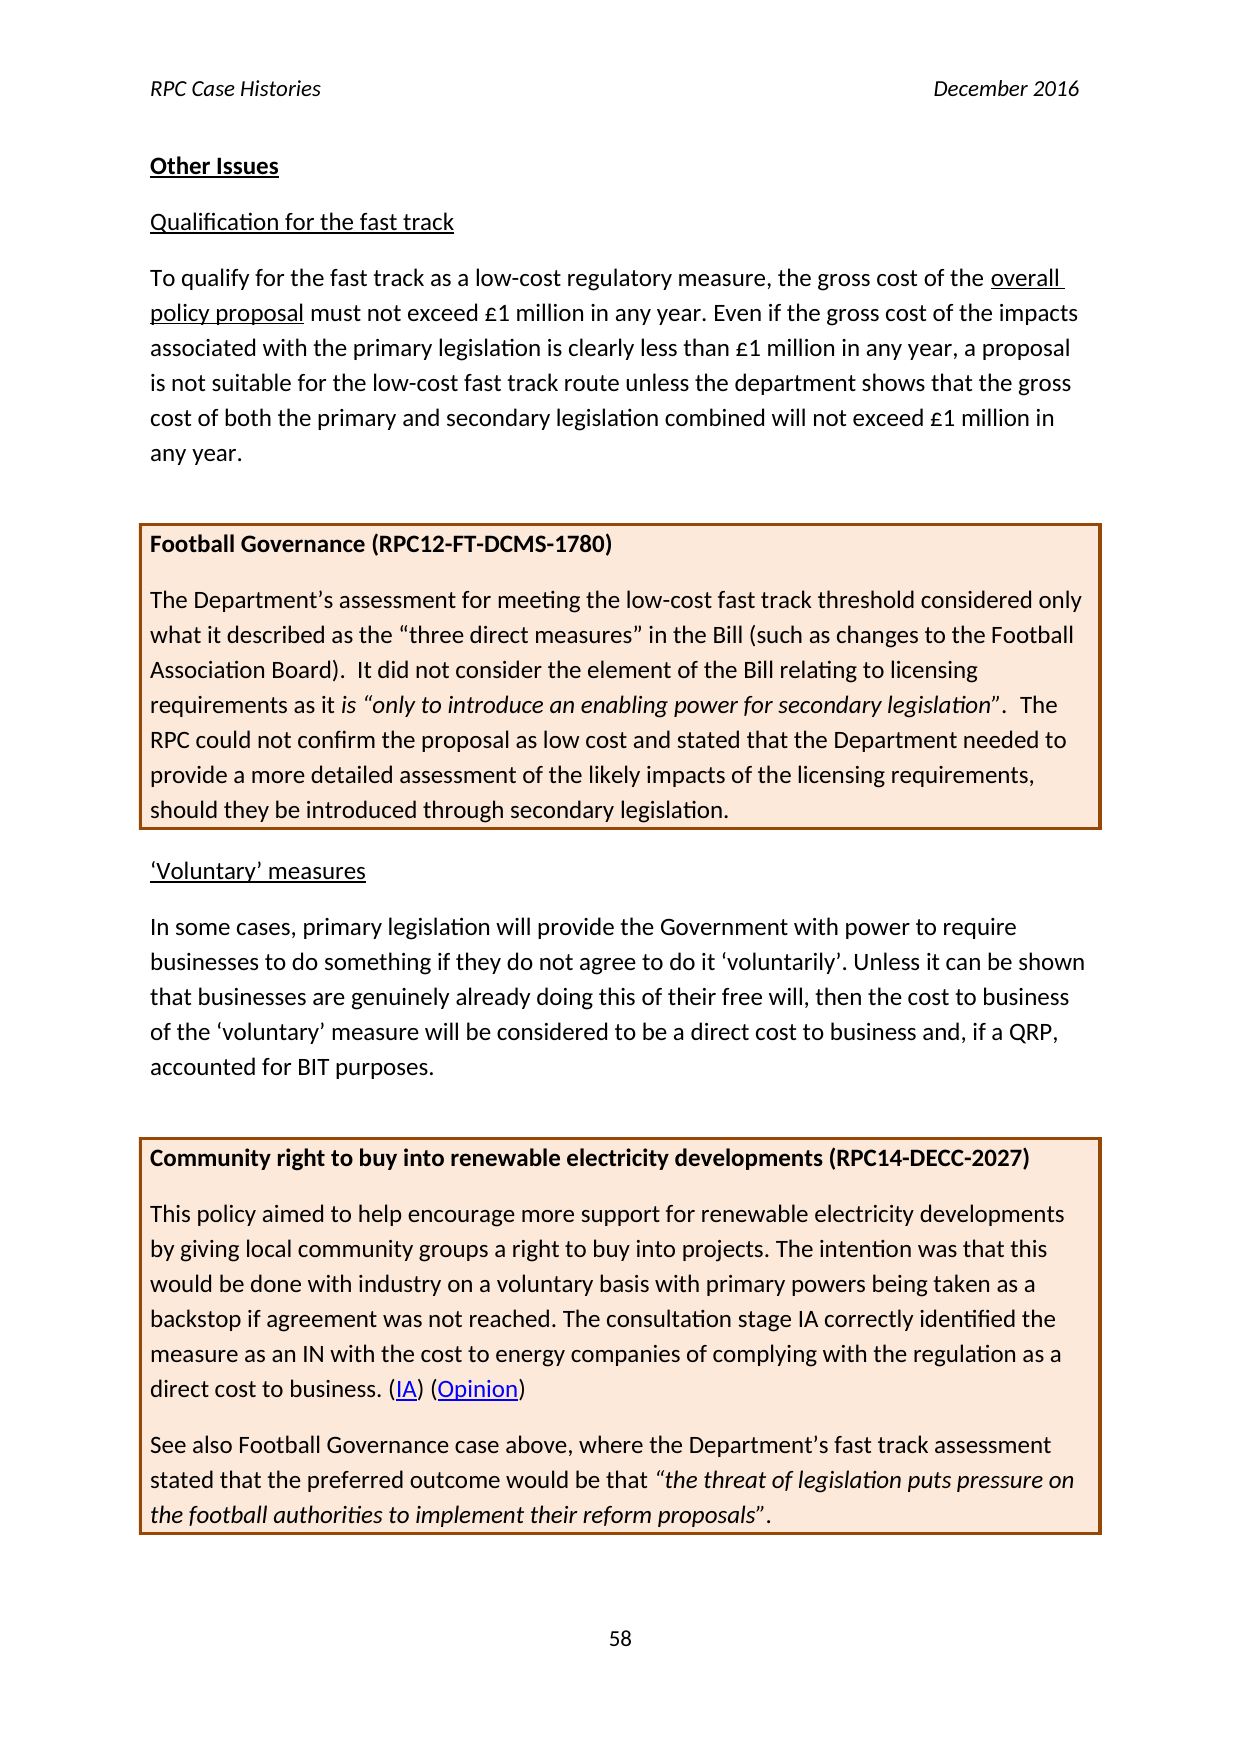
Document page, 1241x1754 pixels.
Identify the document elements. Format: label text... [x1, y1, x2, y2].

text This policy aimed to help encourage more support for renewable electricity developments by giving local community groups a right to buy into projects. The intention was that this would be done with industry on a voluntary basis with primary powers being taken as a backstop if agreement was not reached. The consultation stage IA correctly identified the measure as an IN with the cost to energy companies of complying with the regulation as a direct cost to business. (IA) (Opinion) [142, 1193, 1098, 1404]
text See also Football Governance case above, where the Department’s fast track assessment stated that the preferred outcome would be that “the threat of legislation puts pressure on the football authorities to implement their reform proposals”. [142, 1424, 1098, 1532]
text Football Governance (RPC12-FT-DCMS-1780) [142, 526, 1098, 559]
text To qualify for the fast track as a low-cost regulatory measure, the gross cost of the overall policy proposal must not exceed £1 million in any year. Even if the gross cost of the impacts associated with the primary legislation is clearly less than £1 million in any year, a proposal is not suitable for the low-cost fast track route unless the department shows that the gross cost of both the primary and secondary legislation combined will not exceed £1 million in any year. [150, 262, 1090, 467]
text The Department’s assessment for meeting the low-cost fast track threshold considered only what it described as the “three direct measures” in the Bill (such as changes to the Football Association Board). It did not consider the element of the Bill relating to licensing requirements as it is “only to introduce an enabling power for secondary legislation”. The RPC could not confirm the proposal as low cost and stated that the Department needed to provide a more detailed assessment of the likely impacts of the licensing requirements, should they be introduced through secondary legislation. [142, 579, 1098, 827]
text Community right to buy into renewable electricity developments (RPC14-DECC-2027) [142, 1140, 1098, 1173]
text Qualification for the fast track [150, 206, 1090, 236]
text Other Issues [150, 150, 1090, 181]
text ‘Voluntary’ measures [150, 855, 1090, 886]
text In some cases, primary legislation will provide the Government with power to require businesses to do something if they do not agree to do it ‘voluntarily’. Unless it can be shown that businesses are genuinely already doing this of their free will, then the cost to business of the ‘voluntary’ measure will be considered to be a direct cost to business and, if a QRP, accounted for BIT purposes. [150, 911, 1090, 1081]
